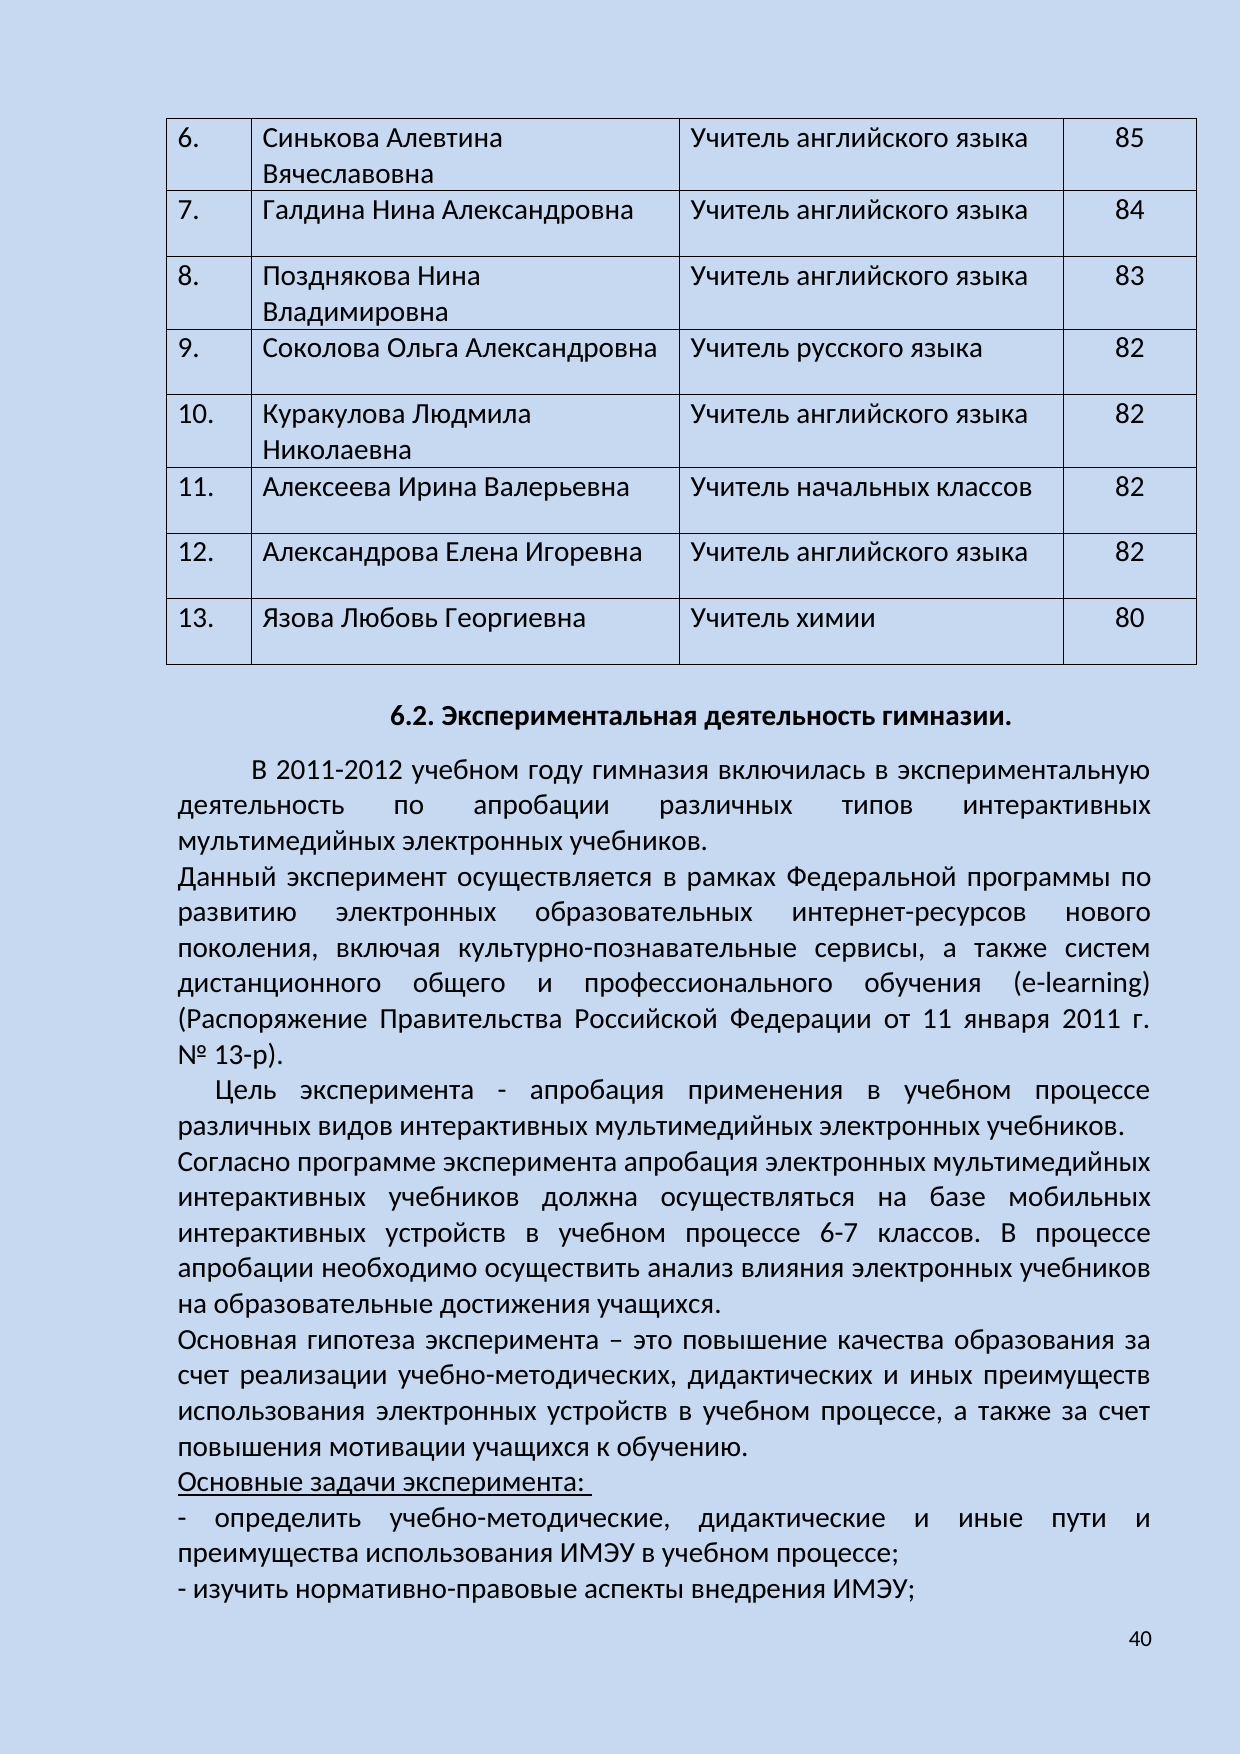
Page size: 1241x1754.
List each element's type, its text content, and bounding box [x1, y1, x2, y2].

text 6.2. Экспериментальная деятельность гимназии. [177, 697, 1152, 733]
table_cell 83 [1064, 257, 1196, 328]
table_cell [167, 468, 251, 532]
text Основная гипотеза эксперимента – это повышение качества образования за счет реализации учебно-методических, дидактических и иных преимуществ использования электронных устройств в учебном процессе, а также за счет повышения мотивации учащихся к обучению. [177, 1321, 1152, 1463]
table_cell 82 [1064, 330, 1196, 394]
table_cell [167, 191, 251, 256]
text - изучить нормативно-правовые аспекты внедрения ИМЭУ; [177, 1570, 1152, 1606]
table_cell Учитель английского языка [680, 191, 1063, 256]
table_cell Позднякова Нина Владимировна [252, 257, 679, 328]
table_cell 84 [1064, 191, 1196, 256]
table_cell [167, 257, 251, 328]
table_cell 85 [1064, 119, 1196, 190]
text Цель эксперимента - апробация применения в учебном процессе различных видов интерактивных мультимедийных электронных учебников. [177, 1071, 1152, 1143]
text Данный эксперимент осуществляется в рамках Федеральной программы по развитию электронных образовательных интернет-ресурсов нового поколения, включая культурно-познавательные сервисы, а также систем дистанционного общего и профессионального обучения (e-learning) (Распоряжение Правительства Российской Федерации от 11 января 2011 г. № 13-р). [177, 858, 1152, 1071]
table_cell Учитель английского языка [680, 534, 1063, 598]
text Согласно программе эксперимента апробация электронных мультимедийных интерактивных учебников должна осуществляться на базе мобильных интерактивных устройств в учебном процессе 6-7 классов. В процессе апробации необходимо осуществить анализ влияния электронных учебников на образовательные достижения учащихся. [177, 1143, 1152, 1321]
table_cell Галдина Нина Александровна [252, 191, 679, 256]
table_cell [167, 534, 251, 598]
text В 2011-2012 учебном году гимназия включилась в экспериментальную деятельность по апробации различных типов интерактивных мультимедийных электронных учебников. [177, 751, 1152, 858]
table_cell Александрова Елена Игоревна [252, 534, 679, 598]
table_cell Куракулова Людмила Николаевна [252, 395, 679, 467]
table_cell 82 [1064, 468, 1196, 532]
table_cell 82 [1064, 534, 1196, 598]
table_cell Учитель английского языка [680, 257, 1063, 328]
text - определить учебно-методические, дидактические и иные пути и преимущества использования ИМЭУ в учебном процессе; [177, 1499, 1152, 1570]
table_cell [167, 395, 251, 467]
table_cell 80 [1064, 599, 1196, 664]
table_cell [167, 599, 251, 664]
table_cell Учитель английского языка [680, 119, 1063, 190]
table_cell Синькова Алевтина Вячеславовна [252, 119, 679, 190]
table_cell Алексеева Ирина Валерьевна [252, 468, 679, 532]
table_cell Соколова Ольга Александровна [252, 330, 679, 394]
text Основные задачи эксперимента: [177, 1463, 1152, 1499]
table_cell Учитель начальных классов [680, 468, 1063, 532]
table_cell [167, 330, 251, 394]
table_cell Учитель химии [680, 599, 1063, 664]
table_cell Учитель английского языка [680, 395, 1063, 467]
table_cell Учитель русского языка [680, 330, 1063, 394]
table_cell 82 [1064, 395, 1196, 467]
table_cell Язова Любовь Георгиевна [252, 599, 679, 664]
table_cell [167, 119, 251, 190]
